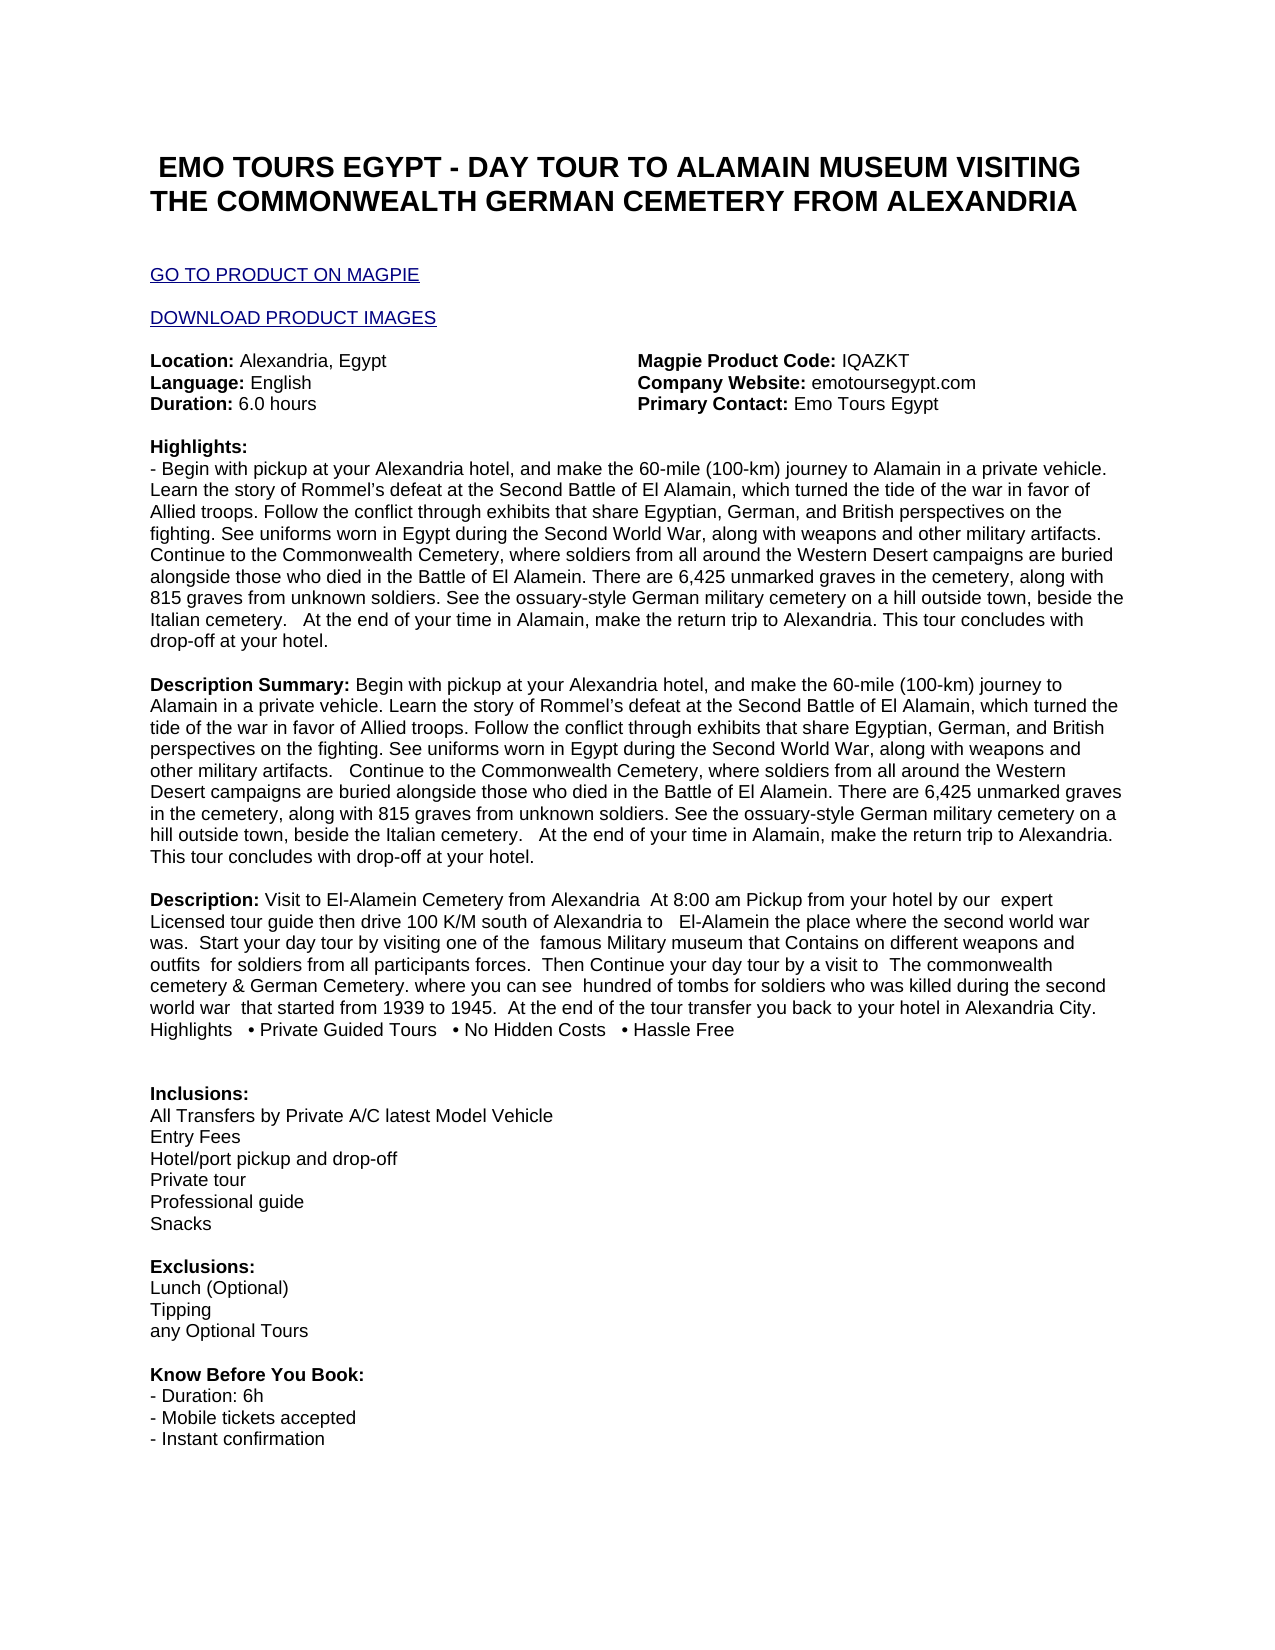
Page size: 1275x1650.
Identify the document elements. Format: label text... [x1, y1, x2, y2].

text GO TO PRODUCT ON MAGPIE [150, 264, 1125, 285]
table_header Magpie Product Code: IQAZKT Company Website: emotoursegypt.com Primary Contact: Emo Tours Egypt [626, 350, 1114, 414]
table_header Location: Alexandria, Egypt Language: English Duration: 6.0 hours [139, 350, 626, 414]
text Lunch (Optional) [150, 1277, 1125, 1299]
text Know Before You Book: [150, 1363, 1125, 1385]
text Description: Visit to El-Alamein Cemetery from Alexandria At 8:00 am Pickup from your hotel by our expert Licensed tour guide then drive 100 K/M south of Alexandria to El-Alamein the place where the second world war was. Start your day tour by visiting one of the famous Military museum that Contains on different weapons and outfits for soldiers from all participants forces. Then Continue your day tour by a visit to The commonwealth cemetery & German Cemetery. where you can see hundred of tombs for soldiers who was killed during the second world war that started from 1939 to 1945. At the end of the tour transfer you back to your hotel in Alexandria City. Highlights • Private Guided Tours • No Hidden Costs • Hassle Free [150, 889, 1125, 1040]
text All Transfers by Private A/C latest Model Vehicle [150, 1104, 1125, 1126]
text Inclusions: [150, 1083, 1125, 1104]
text any Optional Tours [150, 1320, 1125, 1342]
text Tipping [150, 1299, 1125, 1320]
text Hotel/port pickup and drop-off [150, 1148, 1125, 1169]
text Entry Fees [150, 1126, 1125, 1148]
text Private tour [150, 1169, 1125, 1191]
text - Duration: 6h [150, 1385, 1125, 1406]
text - Begin with pickup at your Alexandria hotel, and make the 60-mile (100-km) journey to Alamain in a private vehicle. Learn the story of Rommel’s defeat at the Second Battle of El Alamain, which turned the tide of the war in favor of Allied troops. Follow the conflict through exhibits that share Egyptian, German, and British perspectives on the fighting. See uniforms worn in Egypt during the Second World War, along with weapons and other military artifacts. Continue to the Commonwealth Cemetery, where soldiers from all around the Western Desert campaigns are buried alongside those who died in the Battle of El Alamein. There are 6,425 unmarked graves in the cemetery, along with 815 graves from unknown soldiers. See the ossuary-style German military cemetery on a hill outside town, beside the Italian cemetery. At the end of your time in Alamain, make the return trip to Alexandria. This tour concludes with drop-off at your hotel. [150, 458, 1125, 652]
text Description Summary: Begin with pickup at your Alexandria hotel, and make the 60-mile (100-km) journey to Alamain in a private vehicle. Learn the story of Rommel’s defeat at the Second Battle of El Alamain, which turned the tide of the war in favor of Allied troops. Follow the conflict through exhibits that share Egyptian, German, and British perspectives on the fighting. See uniforms worn in Egypt during the Second World War, along with weapons and other military artifacts. Continue to the Commonwealth Cemetery, where soldiers from all around the Western Desert campaigns are buried alongside those who died in the Battle of El Alamein. There are 6,425 unmarked graves in the cemetery, along with 815 graves from unknown soldiers. See the ossuary-style German military cemetery on a hill outside town, beside the Italian cemetery. At the end of your time in Alamain, make the return trip to Alexandria. This tour concludes with drop-off at your hotel. [150, 673, 1125, 867]
text - Instant confirmation [150, 1428, 1125, 1449]
subtitle Emo Tours Egypt - Day Tour to Alamain Museum Visiting the Commonwealth German Cemetery from Alexandria [150, 150, 1125, 217]
text Highlights: [150, 436, 1125, 458]
text DOWNLOAD PRODUCT IMAGES [150, 307, 1125, 328]
text - Mobile tickets accepted [150, 1406, 1125, 1428]
text Snacks [150, 1212, 1125, 1234]
text Exclusions: [150, 1256, 1125, 1277]
text Professional guide [150, 1191, 1125, 1212]
